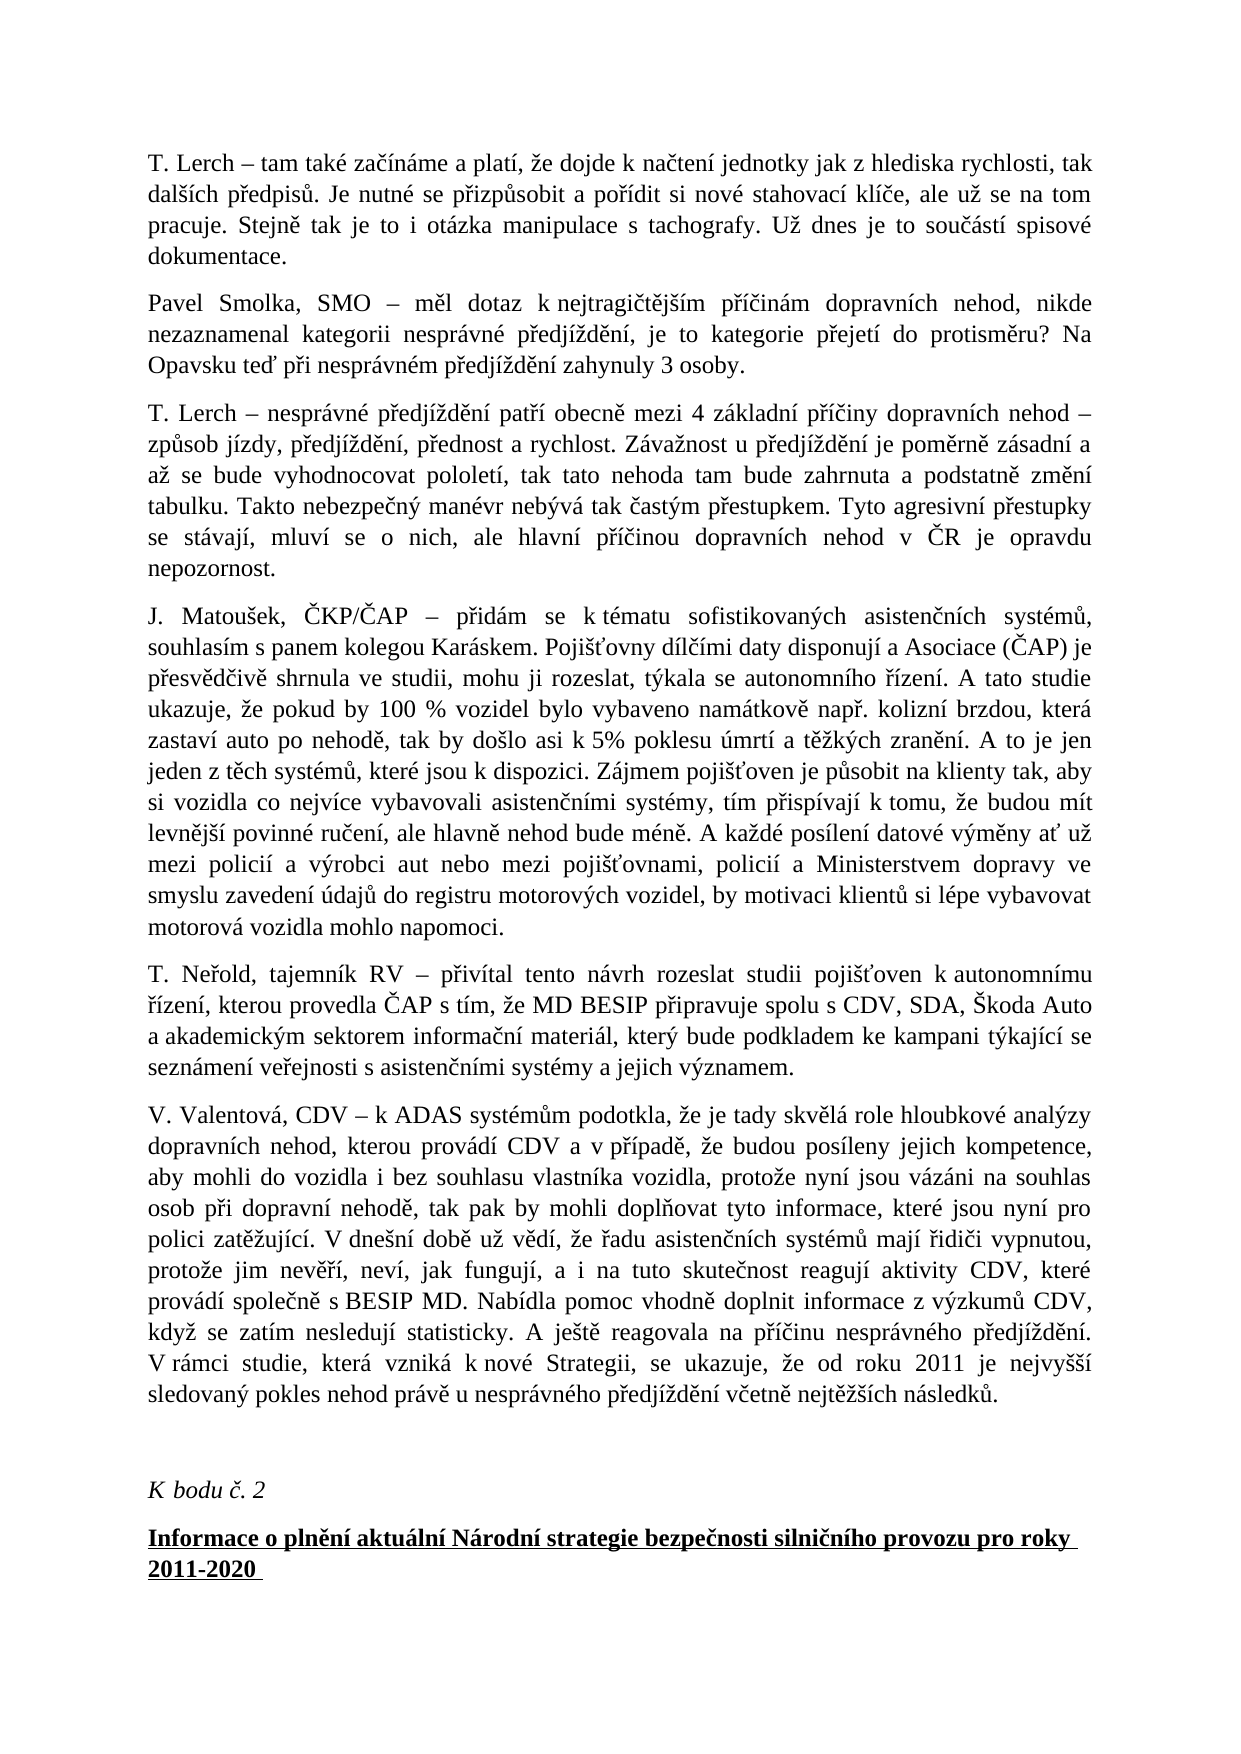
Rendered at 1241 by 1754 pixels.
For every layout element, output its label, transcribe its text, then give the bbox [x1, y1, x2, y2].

text K bodu č. 2 [148, 1475, 1093, 1504]
text Informace o plnění aktuální Národní strategie bezpečnosti silničního provozu pro roky 2011-2020 [148, 1523, 1093, 1582]
text T. Neřold, tajemník RV – přivítal tento návrh rozeslat studii pojišťoven k autonomnímu řízení, kterou provedla ČAP s tím, že MD BESIP připravuje spolu s CDV, SDA, Škoda Auto a akademickým sektorem informační materiál, který bude podkladem ke kampani týkající se seznámení veřejnosti s asistenčními systémy a jejich významem. [148, 959, 1093, 1081]
text T. Lerch – tam také začínáme a platí, že dojde k načtení jednotky jak z hlediska rychlosti, tak dalších předpisů. Je nutné se přizpůsobit a pořídit si nové stahovací klíče, ale už se na tom pracuje. Stejně tak je to i otázka manipulace s tachografy. Už dnes je to součástí spisové dokumentace. [148, 148, 1093, 269]
text Pavel Smolka, SMO – měl dotaz k nejtragičtějším příčinám dopravních nehod, nikde nezaznamenal kategorii nesprávné předjíždění, je to kategorie přejetí do protisměru? Na Opavsku teď při nesprávném předjíždění zahynuly 3 osoby. [148, 288, 1093, 379]
text V. Valentová, CDV – k ADAS systémům podotkla, že je tady skvělá role hloubkové analýzy dopravních nehod, kterou provádí CDV a v případě, že budou posíleny jejich kompetence, aby mohli do vozidla i bez souhlasu vlastníka vozidla, protože nyní jsou vázáni na souhlas osob při dopravní nehodě, tak pak by mohli doplňovat tyto informace, které jsou nyní pro polici zatěžující. V dnešní době už vědí, že řadu asistenčních systémů mají řidiči vypnutou, protože jim nevěří, neví, jak fungují, a i na tuto skutečnost reagují aktivity CDV, které provádí společně s BESIP MD. Nabídla pomoc vhodně doplnit informace z výzkumů CDV, když se zatím nesledují statisticky. A ještě reagovala na příčinu nesprávného předjíždění. V rámci studie, která vzniká k nové Strategii, se ukazuje, že od roku 2011 je nejvyšší sledovaný pokles nehod právě u nesprávného předjíždění včetně nejtěžších následků. [148, 1100, 1093, 1408]
text J. Matoušek, ČKP/ČAP – přidám se k tématu sofistikovaných asistenčních systémů, souhlasím s panem kolegou Karáskem. Pojišťovny dílčími daty disponují a Asociace (ČAP) je přesvědčivě shrnula ve studii, mohu ji rozeslat, týkala se autonomního řízení. A tato studie ukazuje, že pokud by 100 % vozidel bylo vybaveno namátkově např. kolizní brzdou, která zastaví auto po nehodě, tak by došlo asi k 5% poklesu úmrtí a těžkých zranění. A to je jen jeden z těch systémů, které jsou k dispozici. Zájmem pojišťoven je působit na klienty tak, aby si vozidla co nejvíce vybavovali asistenčními systémy, tím přispívají k tomu, že budou mít levnější povinné ručení, ale hlavně nehod bude méně. A každé posílení datové výměny ať už mezi policií a výrobci aut nebo mezi pojišťovnami, policií a Ministerstvem dopravy ve smyslu zavedení údajů do registru motorových vozidel, by motivaci klientů si lépe vybavovat motorová vozidla mohlo napomoci. [148, 601, 1093, 940]
text T. Lerch – nesprávné předjíždění patří obecně mezi 4 základní příčiny dopravních nehod – způsob jízdy, předjíždění, přednost a rychlost. Závažnost u předjíždění je poměrně zásadní a až se bude vyhodnocovat pololetí, tak tato nehoda tam bude zahrnuta a podstatně změní tabulku. Takto nebezpečný manévr nebývá tak častým přestupkem. Tyto agresivní přestupky se stávají, mluví se o nich, ale hlavní příčinou dopravních nehod v ČR je opravdu nepozornost. [148, 398, 1093, 582]
